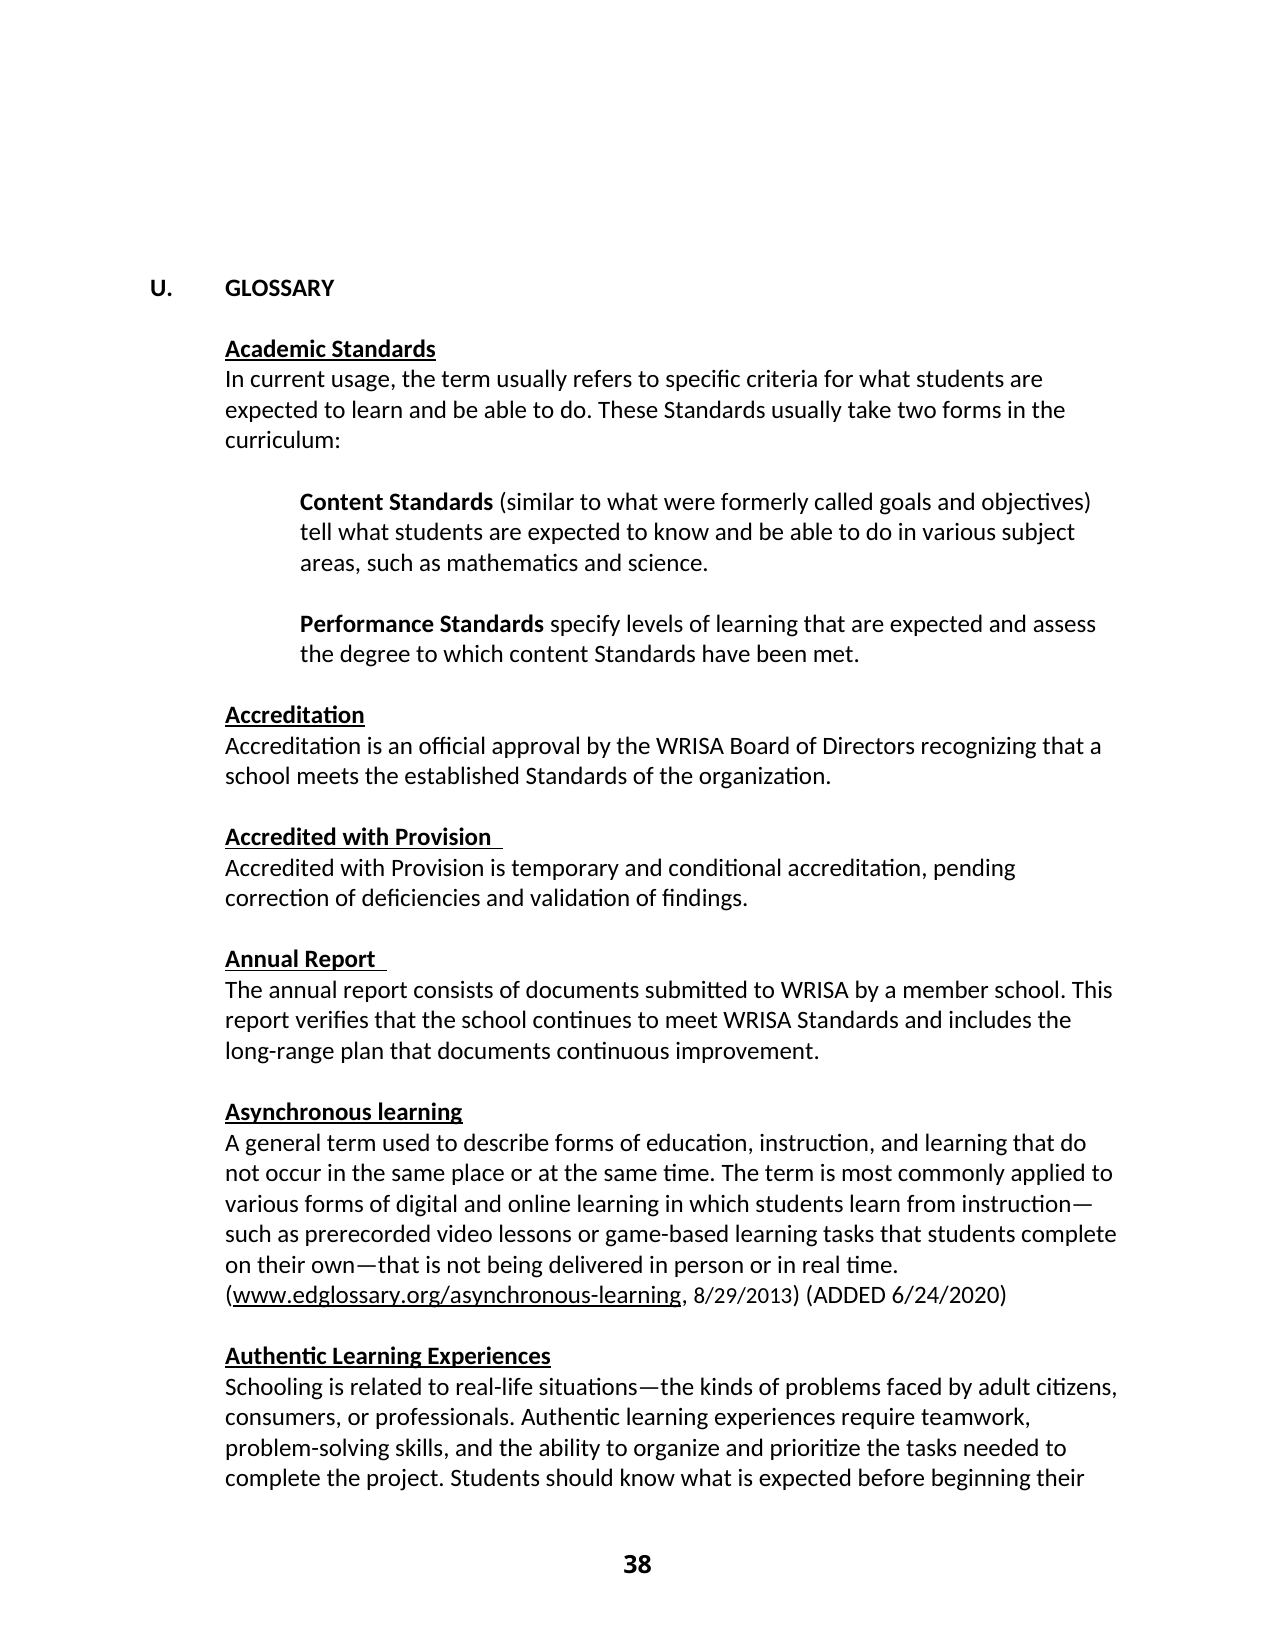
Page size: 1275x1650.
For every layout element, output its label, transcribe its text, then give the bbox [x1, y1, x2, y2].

text Authentic Learning Experiences [225, 1340, 1125, 1371]
text Accreditation is an official approval by the WRISA Board of Directors recognizing that a school meets the established Standards of the organization. [225, 730, 1125, 791]
subtitle Accreditation [225, 699, 1125, 730]
text Content Standards (similar to what were formerly called goals and objectives) tell what students are expected to know and be able to do in various subject areas, such as mathematics and science. [300, 486, 1125, 577]
text A general term used to describe forms of education, instruction, and learning that do not occur in the same place or at the same time. The term is most commonly applied to various forms of digital and online learning in which students learn from instruction—such as prerecorded video lessons or game-based learning tasks that students complete on their own—that is not being delivered in person or in real time. (www.edglossary.org/asynchronous-learning, 8/29/2013) (ADDED 6/24/2020) [225, 1127, 1125, 1310]
subtitle Annual Report [225, 943, 1125, 974]
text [225, 1371, 1125, 1493]
text Asynchronous learning [225, 1096, 1125, 1127]
subtitle Academic Standards [225, 333, 1125, 364]
text Accredited with Provision is temporary and conditional accreditation, pending correction of deficiencies and validation of findings. [225, 852, 1125, 913]
text The annual report consists of documents submitted to WRISA by a member school. This report verifies that the school continues to meet WRISA Standards and includes the long-range plan that documents continuous improvement. [225, 974, 1125, 1066]
subtitle Accredited with Provision [225, 821, 1125, 852]
list GLOSSARY [150, 272, 1125, 303]
text Performance Standards specify levels of learning that are expected and assess the degree to which content Standards have been met. [300, 608, 1125, 669]
text In current usage, the term usually refers to specific criteria for what students are expected to learn and be able to do. These Standards usually take two forms in the curriculum: [225, 364, 1125, 455]
